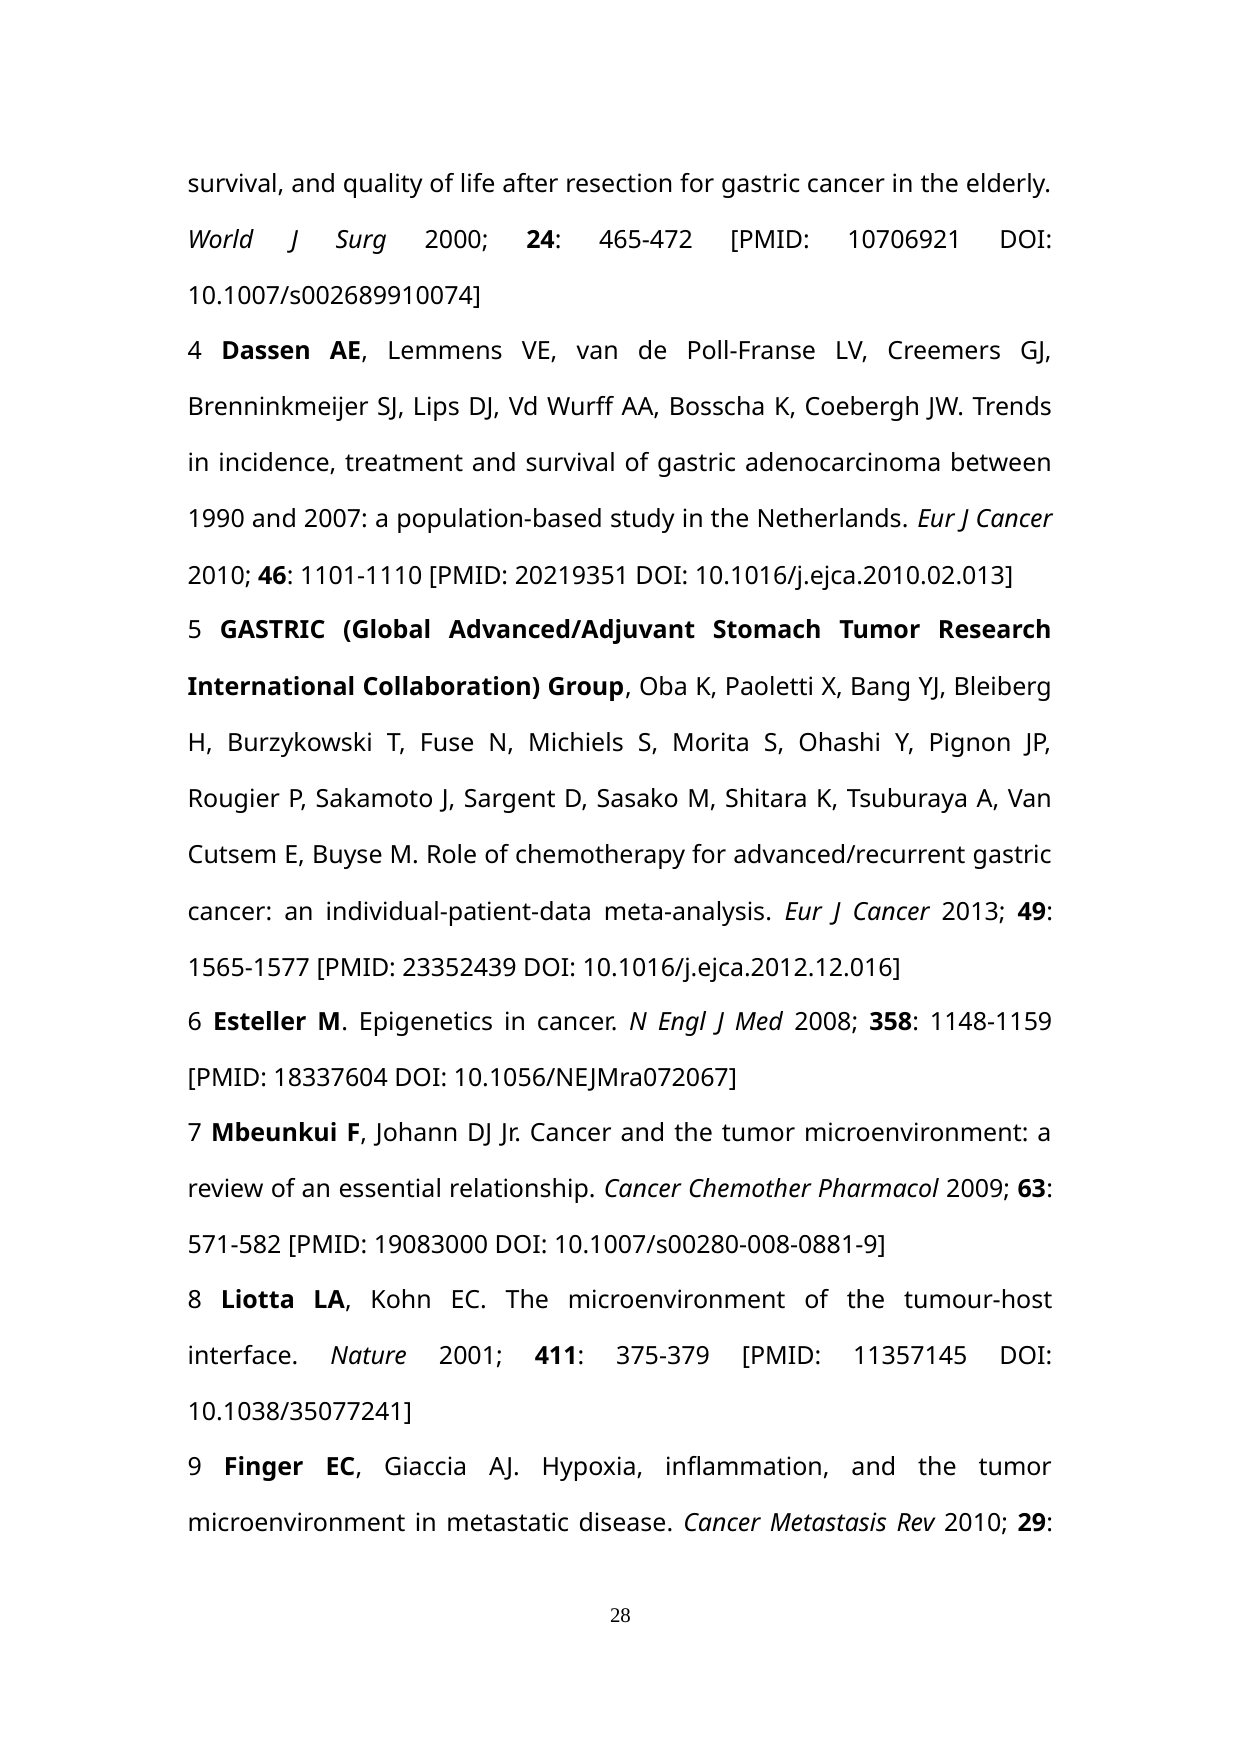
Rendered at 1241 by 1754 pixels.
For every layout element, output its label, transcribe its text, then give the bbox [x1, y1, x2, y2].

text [187, 164, 1053, 314]
text 4 Dassen AE, Lemmens VE, van de Poll-Franse LV, Creemers GJ, Brenninkmeijer SJ, Lips DJ, Vd Wurff AA, Bosscha K, Coebergh JW. Trends in incidence, treatment and survival of gastric adenocarcinoma between 1990 and 2007: a population-based study in the Netherlands. Eur J Cancer 2010; 46: 1101-1110 [PMID: 20219351 DOI: 10.1016/j.ejca.2010.02.013] [187, 331, 1053, 593]
text 6 Esteller M. Epigenetics in cancer. N Engl J Med 2008; 358: 1148-1159 [PMID: 18337604 DOI: 10.1056/NEJMra072067] [187, 1002, 1053, 1096]
text 7 Mbeunkui F, Johann DJ Jr. Cancer and the tumor microenvironment: a review of an essential relationship. Cancer Chemother Pharmacol 2009; 63: 571-582 [PMID: 19083000 DOI: 10.1007/s00280-008-0881-9] [187, 1113, 1053, 1263]
text 8 Liotta LA, Kohn EC. The microenvironment of the tumour-host interface. Nature 2001; 411: 375-379 [PMID: 11357145 DOI: 10.1038/35077241] [187, 1280, 1053, 1430]
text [187, 1447, 1053, 1541]
text 5 GASTRIC (Global Advanced/Adjuvant Stomach Tumor Research International Collaboration) Group, Oba K, Paoletti X, Bang YJ, Bleiberg H, Burzykowski T, Fuse N, Michiels S, Morita S, Ohashi Y, Pignon JP, Rougier P, Sakamoto J, Sargent D, Sasako M, Shitara K, Tsuburaya A, Van Cutsem E, Buyse M. Role of chemotherapy for advanced/recurrent gastric cancer: an individual-patient-data meta-analysis. Eur J Cancer 2013; 49: 1565-1577 [PMID: 23352439 DOI: 10.1016/j.ejca.2012.12.016] [187, 610, 1053, 985]
